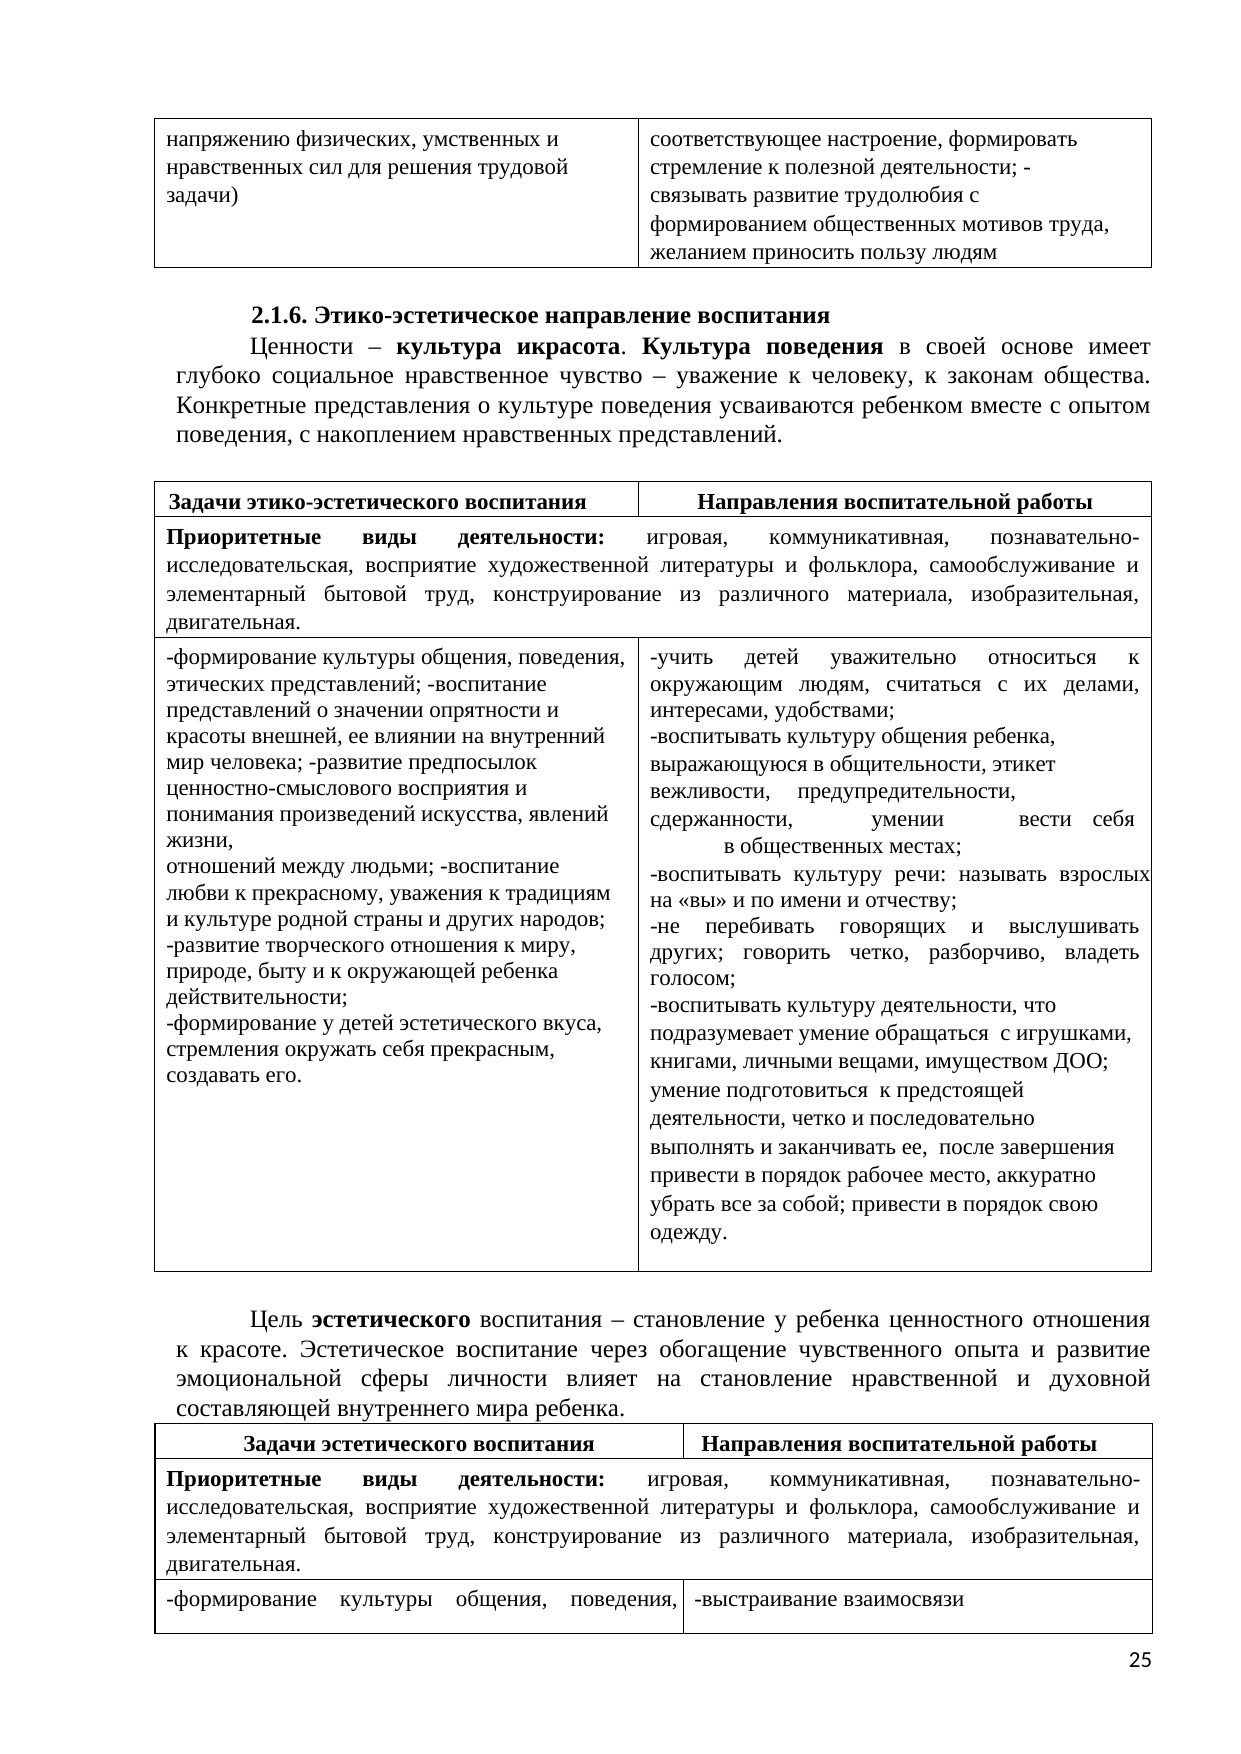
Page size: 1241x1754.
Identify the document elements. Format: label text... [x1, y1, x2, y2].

table_cell напряжению физических, умственных и нравственных сил для решения трудовой задачи) [155, 119, 638, 267]
table_cell Приоритетные виды деятельности: игровая, коммуникативная, познавательно-исследовательская, восприятие художественной литературы и фольклора, самообслуживание и элементарный бытовой труд, конструирование из различного материала, изобразительная, двигательная. [155, 517, 1151, 637]
table_header Направления воспитательной работы [684, 1424, 1152, 1458]
table_cell Приоритетные виды деятельности: игровая, коммуникативная, познавательно-исследовательская, восприятие художественной литературы и фольклора, самообслуживание и элементарный бытовой труд, конструирование из различного материала, изобразительная, двигательная. [156, 1459, 1152, 1579]
table_cell соответствующее настроение, формировать стремление к полезной деятельности; - связывать развитие трудолюбия с формированием общественных мотивов труда, желанием приносить пользу людям [639, 119, 1151, 267]
table_header Задачи эстетического воспитания [156, 1424, 683, 1458]
table_header Задачи этико-эстетического воспитания [155, 482, 638, 516]
table_cell -учить детей уважительно относиться к окружающим людям, считаться с их делами, интересами, удобствами; -воспитывать культуру общения ребенка, выражающуюся в общительности, этикет вежливости, предупредительности, сдержанности, умении вести себя в общественных местах; -воспитывать культуру речи: называть взрослых на «вы» и по имени и отчеству; -не перебивать говорящих и выслушивать других; говорить четко, разборчиво, владеть голосом; -воспитывать культуру деятельности, что подразумевает умение обращаться с игрушками, книгами, личными вещами, имуществом ДОО; умение подготовиться к предстоящей деятельности, четко и последовательно выполнять и заканчивать ее, после завершения привести в порядок рабочее место, аккуратно убрать все за собой; привести в порядок свою одежду. [639, 638, 1151, 1271]
text Цель эстетического воспитания – становление у ребенка ценностного отношения к красоте. Эстетическое воспитание через обогащение чувственного опыта и развитие эмоциональной сферы личности влияет на становление нравственной и духовной составляющей внутреннего мира ребенка. [176, 1304, 1151, 1422]
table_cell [684, 1580, 1152, 1633]
table_header Направления воспитательной работы [639, 482, 1151, 516]
table_cell -формирование культуры общения, поведения, этических представлений; -воспитание представлений о значении опрятности и красоты внешней, ее влиянии на внутренний мир человека; -развитие предпосылок ценностно-смыслового восприятия и понимания произведений искусства, явлений жизни, отношений между людьми; -воспитание любви к прекрасному, уважения к традициям и культуре родной страны и других народов; -развитие творческого отношения к миру, природе, быту и к окружающей ребенка действительности; -формирование у детей эстетического вкуса, стремления окружать себя прекрасным, создавать его. [155, 638, 638, 1271]
subtitle 2.1.6. Этико-эстетическое направление воспитания [251, 301, 1152, 329]
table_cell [156, 1580, 683, 1633]
text Ценности – культура икрасота. Культура поведения в своей основе имеет глубоко социальное нравственное чувство – уважение к человеку, к законам общества. Конкретные представления о культуре поведения усваиваются ребенком вместе с опытом поведения, с накоплением нравственных представлений. [176, 331, 1151, 448]
